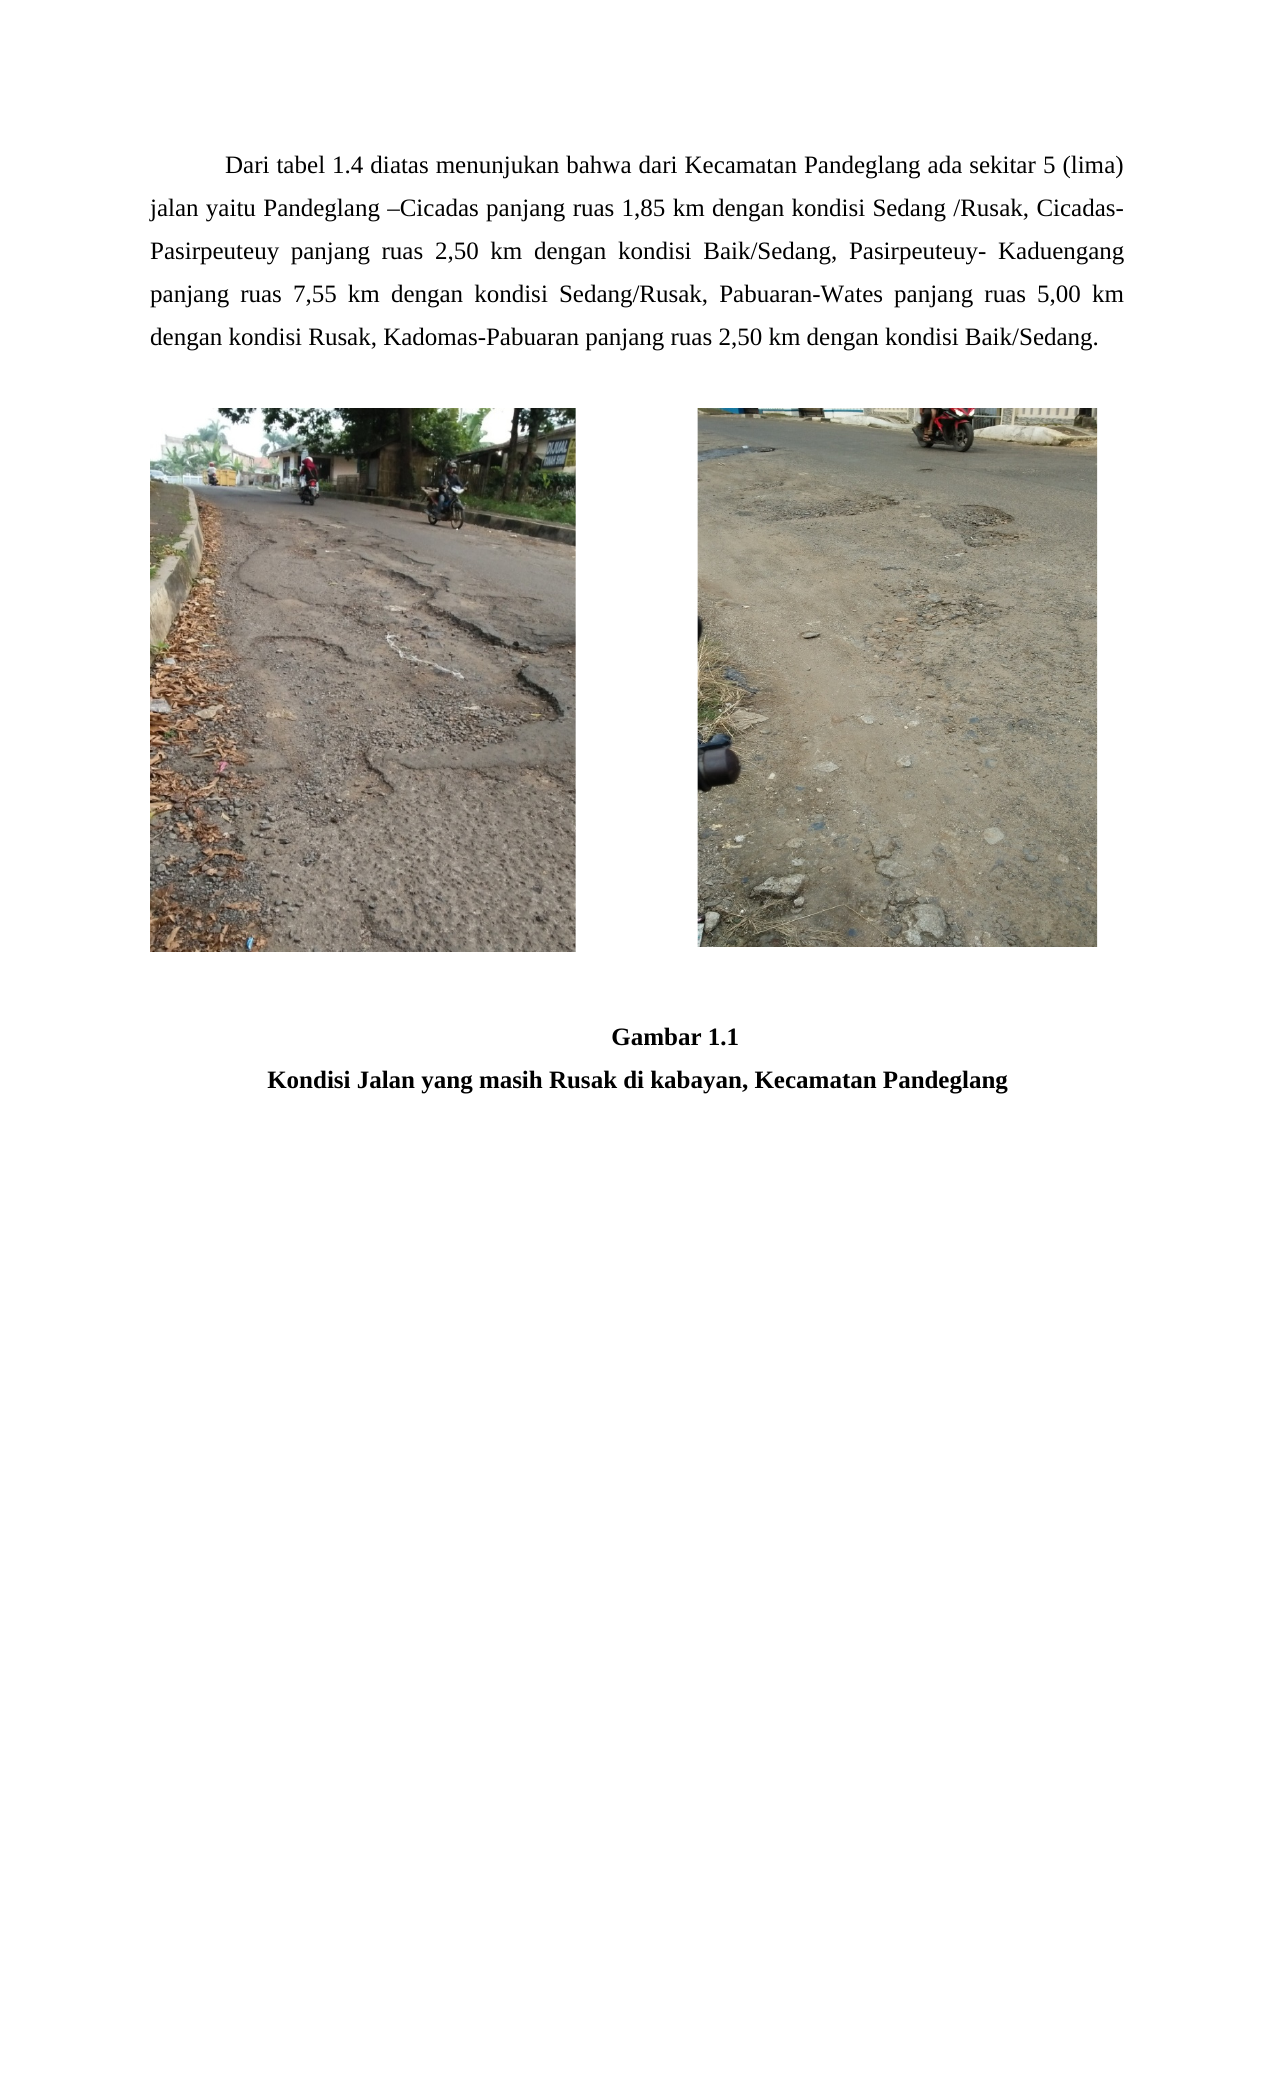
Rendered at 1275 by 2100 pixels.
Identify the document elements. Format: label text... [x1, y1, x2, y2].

text Dari tabel 1.4 diatas menunjukan bahwa dari Kecamatan Pandeglang ada sekitar 5 (lima) jalan yaitu Pandeglang –Cicadas panjang ruas 1,85 km dengan kondisi Sedang /Rusak, Cicadas-Pasirpeuteuy panjang ruas 2,50 km dengan kondisi Baik/Sedang, Pasirpeuteuy- Kaduengang panjang ruas 7,55 km dengan kondisi Sedang/Rusak, Pabuaran-Wates panjang ruas 5,00 km dengan kondisi Rusak, Kadomas-Pabuaran panjang ruas 2,50 km dengan kondisi Baik/Sedang. [150, 150, 1125, 351]
picture [697, 408, 1098, 947]
picture [150, 408, 576, 952]
text Kondisi Jalan yang masih Rusak di kabayan, Kecamatan Pandeglang [150, 1065, 1125, 1093]
text Gambar 1.1 [150, 1022, 1125, 1050]
